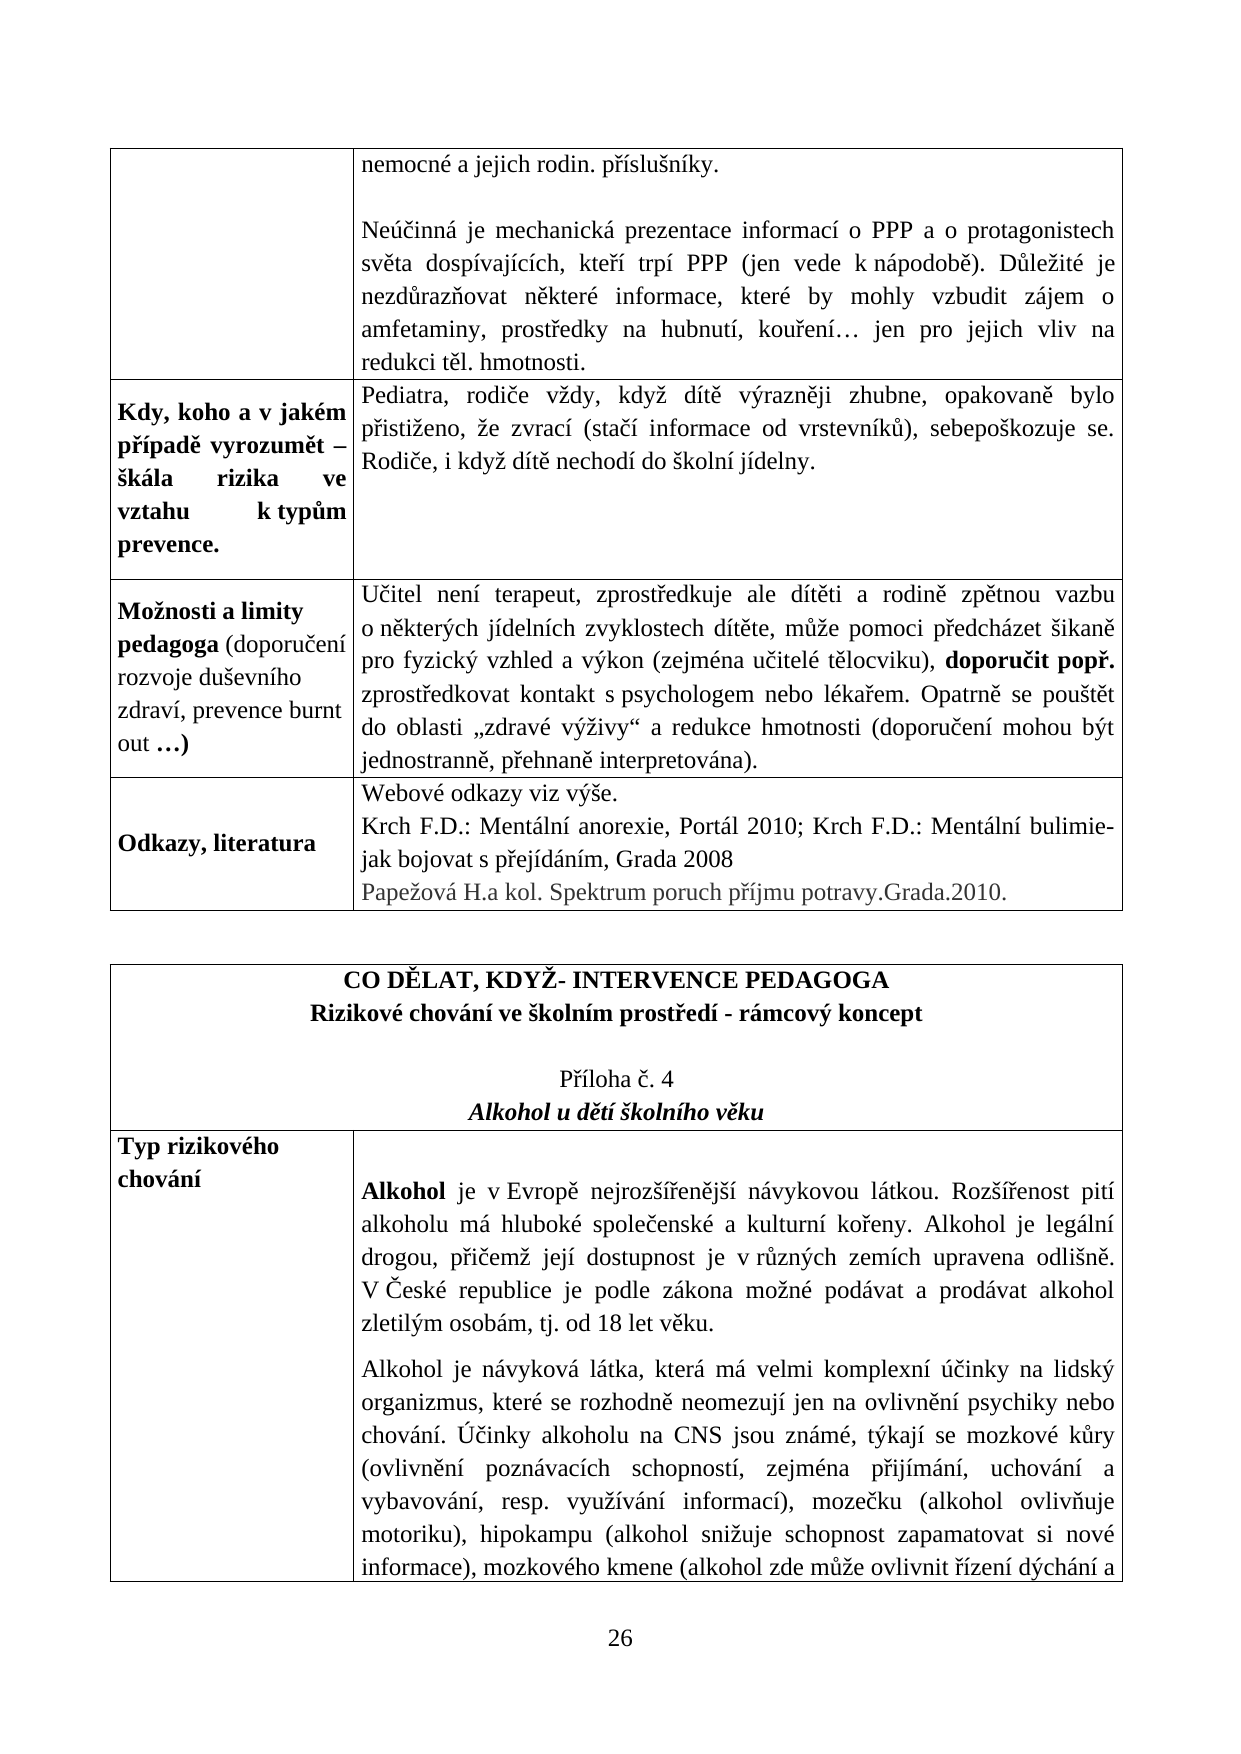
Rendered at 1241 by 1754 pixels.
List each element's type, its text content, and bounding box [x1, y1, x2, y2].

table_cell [354, 149, 1122, 379]
table_cell Webové odkazy viz výše. Krch F.D.: Mentální anorexie, Portál 2010; Krch F.D.: Mentální bulimie- jak bojovat s přejídáním, Grada 2008 Papežová H.a kol. Spektrum poruch příjmu potravy.Grada.2010. [354, 778, 1122, 910]
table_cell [111, 149, 353, 379]
table_header CO DĚLAT, KDYŽ- INTERVENCE PEDAGOGA Rizikové chování ve školním prostředí - rámcový koncept Příloha č. 4 Alkohol u dětí školního věku [111, 965, 1122, 1130]
table_cell Učitel není terapeut, zprostředkuje ale dítěti a rodině zpětnou vazbu o některých jídelních zvyklostech dítěte, může pomoci předcházet šikaně pro fyzický vzhled a výkon (zejména učitelé tělocviku), doporučit popř. zprostředkovat kontakt s psychologem nebo lékařem. Opatrně se pouštět do oblasti „zdravé výživy“ a redukce hmotnosti (doporučení mohou být jednostranně, přehnaně interpretována). [354, 580, 1122, 777]
table_cell Pediatra, rodiče vždy, když dítě výrazněji zhubne, opakovaně bylo přistiženo, že zvrací (stačí informace od vrstevníků), sebepoškozuje se. Rodiče, i když dítě nechodí do školní jídelny. [354, 380, 1122, 578]
table_cell Možnosti a limity pedagoga (doporučení rozvoje duševního zdraví, prevence burnt out …) [111, 580, 353, 777]
table_cell Kdy, koho a v jakém případě vyrozumět – škála rizika ve vztahu k typům prevence. [111, 380, 353, 578]
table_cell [111, 1131, 353, 1581]
table_cell Odkazy, literatura [111, 778, 353, 910]
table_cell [354, 1131, 1122, 1581]
